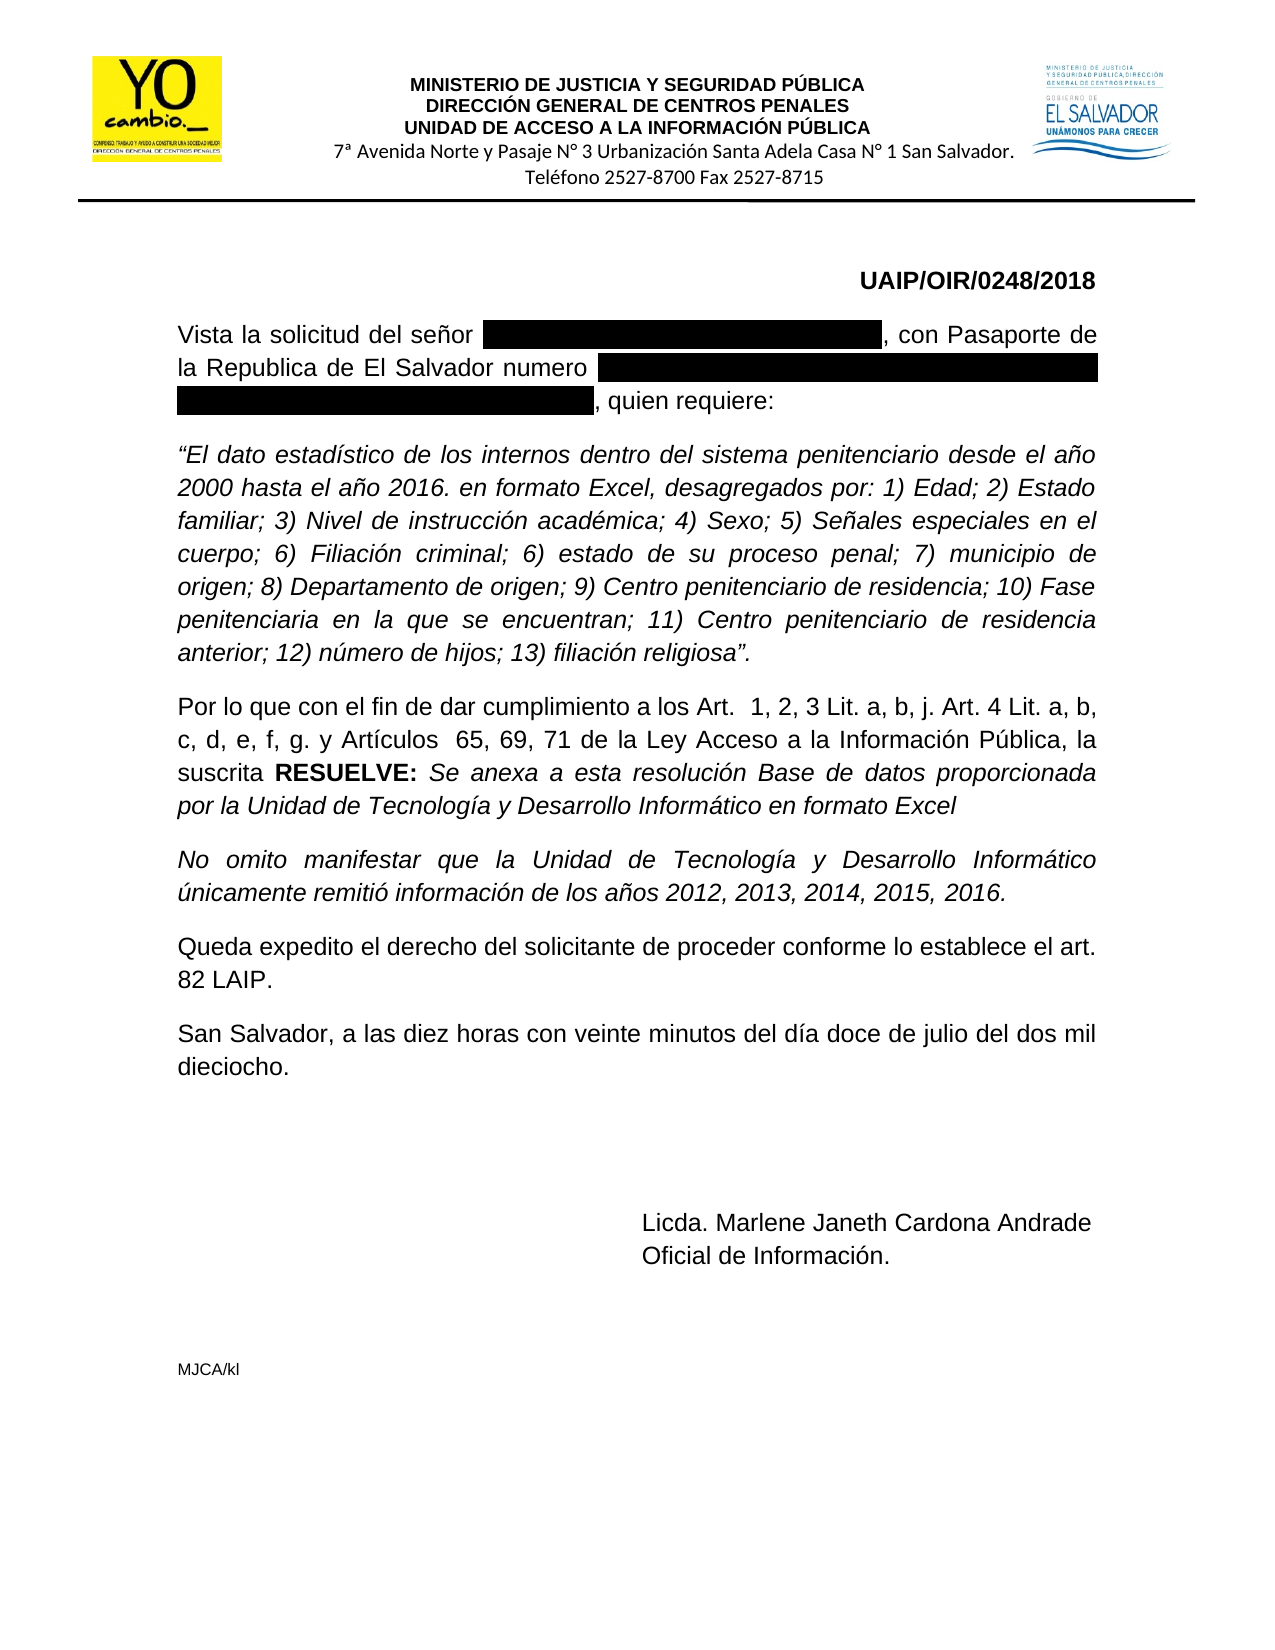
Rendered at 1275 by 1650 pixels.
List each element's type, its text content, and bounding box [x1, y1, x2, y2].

text UAIP/OIR/0248/2018 [177, 266, 1098, 295]
text Oficial de Información. [177, 1241, 1098, 1269]
text Licda. Marlene Janeth Cardona Andrade [177, 1208, 1098, 1236]
text Vista la solicitud del señor XXXXXXXXXXXXXXXXXXXXXXXX, con Pasaporte de la Republica de El Salvador numero XXXXXXXXXXXXXXXXXXXXXXXXXXXXXX XXXXXXXXXXXXXXXXXXXXXXXXX, quien requiere: [177, 320, 1098, 415]
text MJCA/kl [177, 1359, 1098, 1378]
text “El dato estadístico de los internos dentro del sistema penitenciario desde el año 2000 hasta el año 2016. en formato Excel, desagregados por: 1) Edad; 2) Estado familiar; 3) Nivel de instrucción académica; 4) Sexo; 5) Señales especiales en el cuerpo; 6) Filiación criminal; 6) estado de su proceso penal; 7) municipio de origen; 8) Departamento de origen; 9) Centro penitenciario de residencia; 10) Fase penitenciaria en la que se encuentran; 11) Centro penitenciario de residencia anterior; 12) número de hijos; 13) filiación religiosa”. [177, 440, 1098, 667]
text Por lo que con el fin de dar cumplimiento a los Art. 1, 2, 3 Lit. a, b, j. Art. 4 Lit. a, b, c, d, e, f, g. y Artículos 65, 69, 71 de la Ley Acceso a la Información Pública, la suscrita RESUELVE: Se anexa a esta resolución Base de datos proporcionada por la Unidad de Tecnología y Desarrollo Informático en formato Excel [177, 692, 1098, 820]
text Queda expedito el derecho del solicitante de proceder conforme lo establece el art. 82 LAIP. [177, 932, 1098, 993]
text San Salvador, a las diez horas con veinte minutos del día doce de julio del dos mil dieciocho. [177, 1019, 1098, 1080]
text No omito manifestar que la Unidad de Tecnología y Desarrollo Informático únicamente remitió información de los años 2012, 2013, 2014, 2015, 2016. [177, 845, 1098, 907]
picture [92, 56, 222, 162]
picture [1031, 63, 1172, 162]
